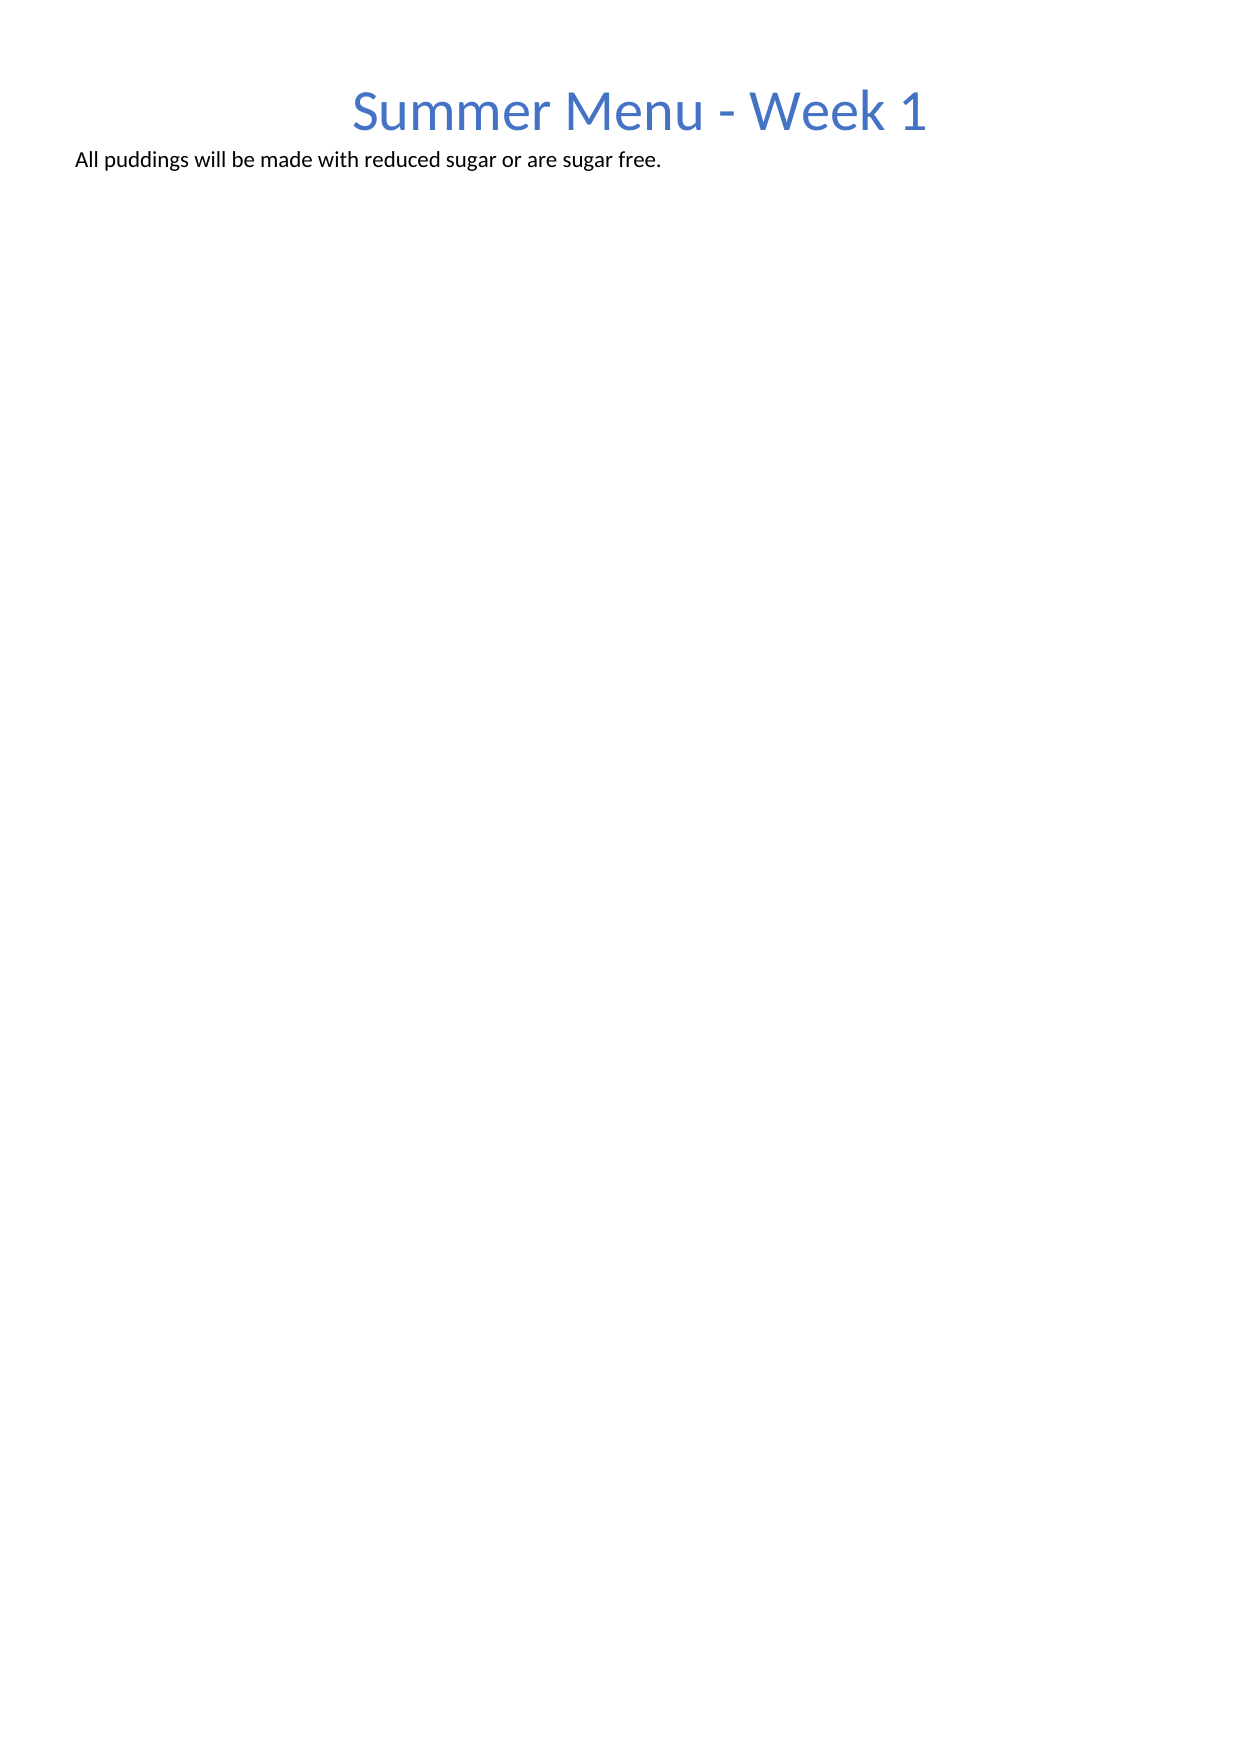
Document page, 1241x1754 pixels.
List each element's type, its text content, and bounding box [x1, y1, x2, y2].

text All puddings will be made with reduced sugar or are sugar free. [75, 145, 1165, 173]
